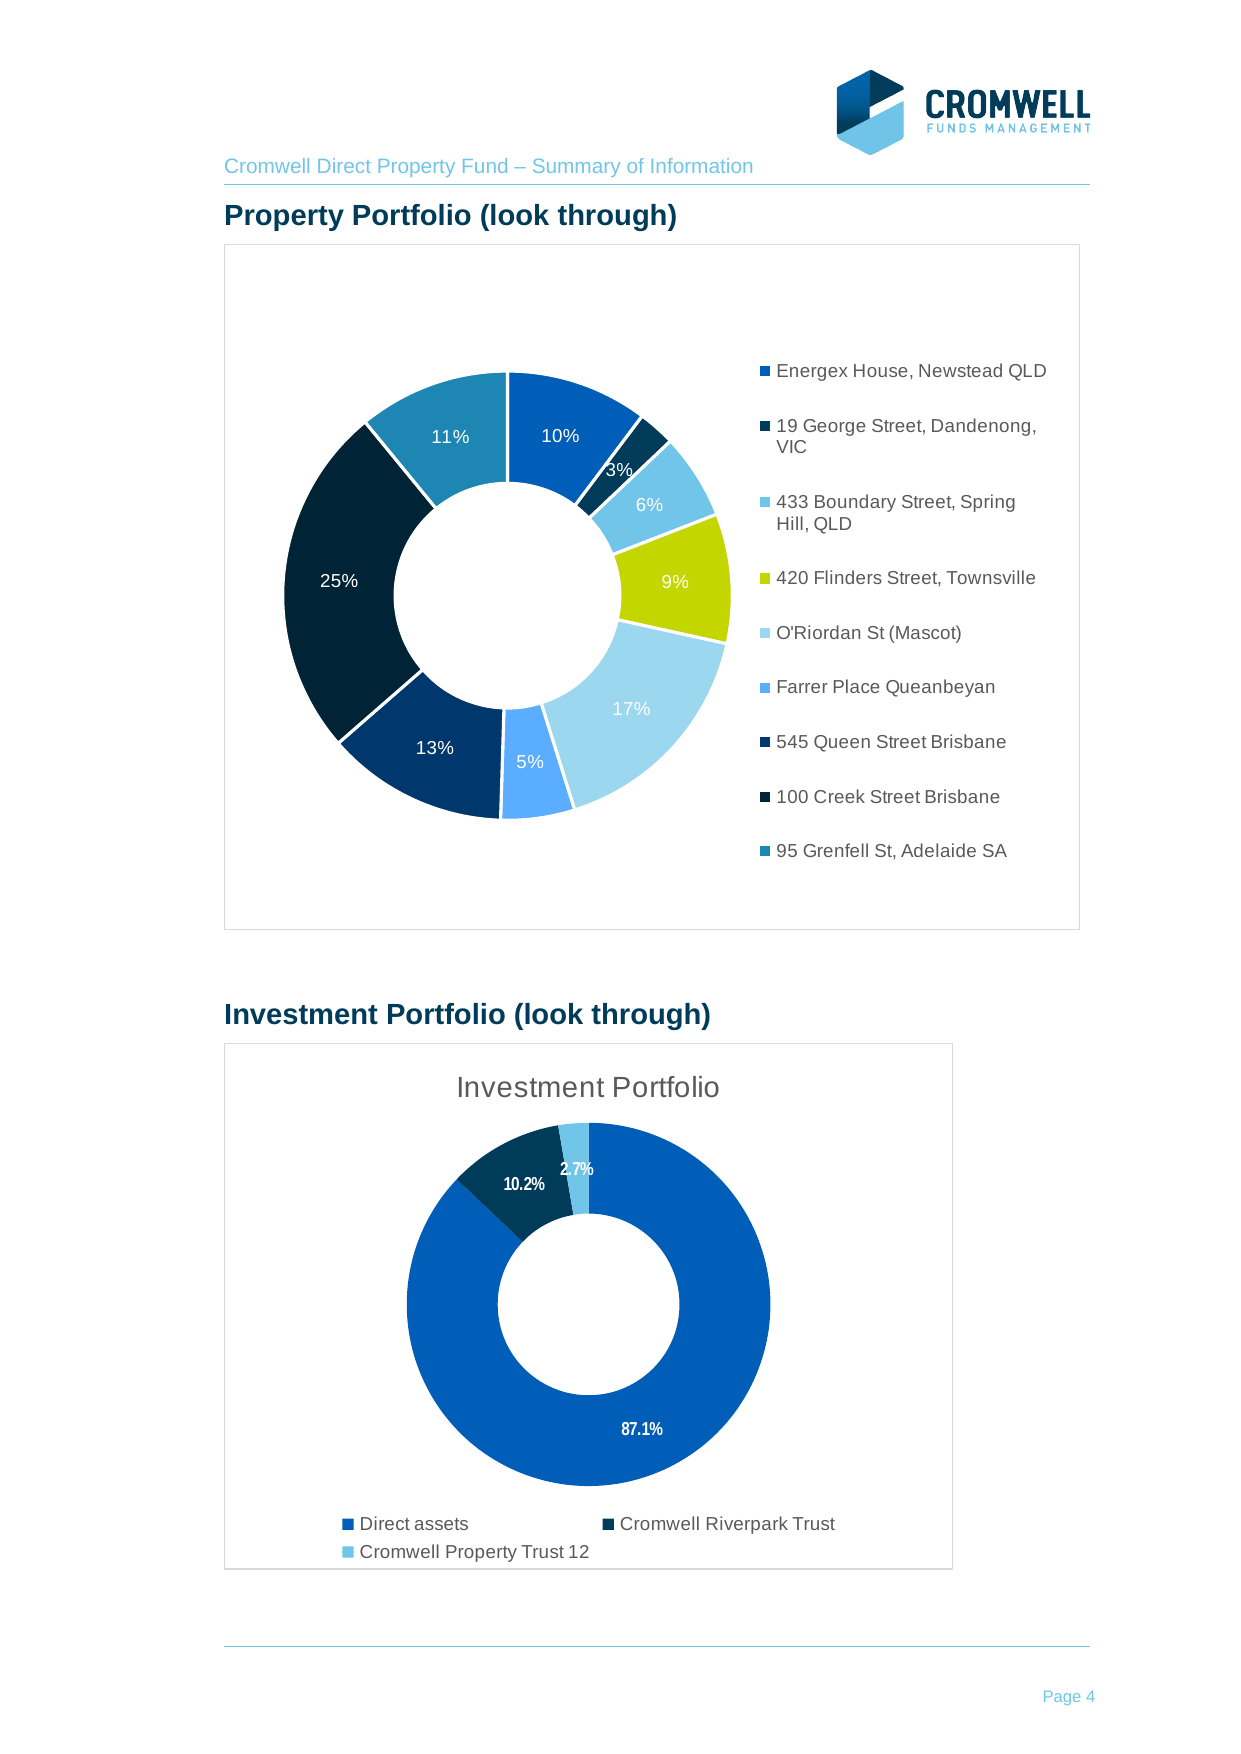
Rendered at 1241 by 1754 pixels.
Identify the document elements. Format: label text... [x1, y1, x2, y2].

subtitle Investment Portfolio (look through) [150, 997, 1090, 1030]
subtitle Property Portfolio (look through) [150, 198, 1090, 231]
picture [836, 70, 1091, 155]
